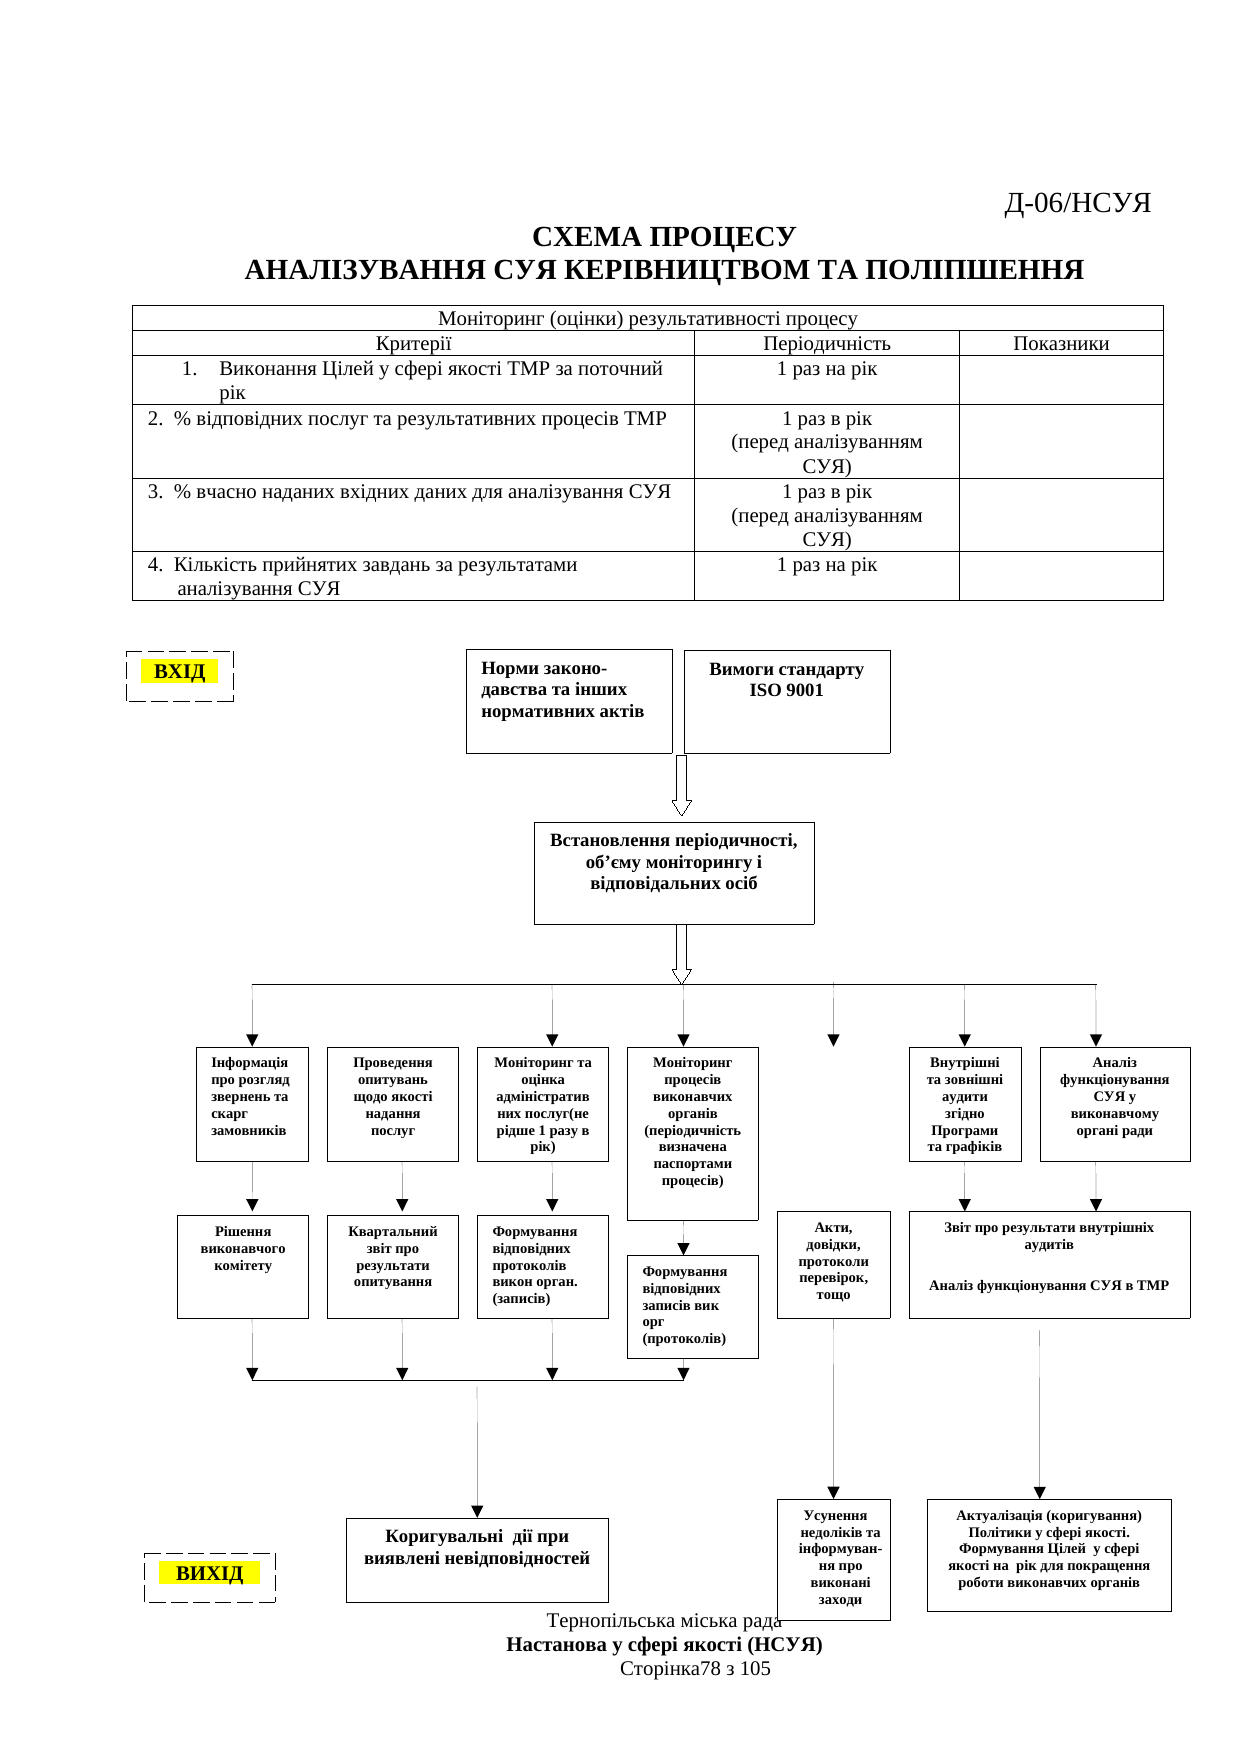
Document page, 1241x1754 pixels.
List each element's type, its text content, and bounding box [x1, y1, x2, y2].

table_cell 1 раз на рік [695, 552, 959, 600]
table_cell Виконання Цілей у сфері якості ТМР за поточний рік [133, 356, 694, 404]
text Д-06/НСУЯ [177, 185, 1152, 219]
text АНАЛІЗУВАННЯ СУЯ КЕРІВНИЦТВОМ ТА ПОЛІПШЕННЯ [177, 252, 1152, 286]
text СХЕМА ПРОЦЕСУ [177, 219, 1152, 252]
table_cell Кількість прийнятих завдань за результатами аналізування СУЯ [133, 552, 694, 600]
table_cell 1 раз в рік (перед аналізуванням СУЯ) [695, 479, 959, 551]
table_cell [960, 405, 1163, 478]
table_cell [960, 479, 1163, 551]
table_cell % відповідних послуг та результативних процесів ТМР [133, 405, 694, 478]
table_cell Періодичність [695, 331, 959, 355]
table_cell [960, 552, 1163, 600]
table_cell [960, 356, 1163, 404]
table_cell Критерії [133, 331, 694, 355]
table_cell Показники [960, 331, 1163, 355]
table_cell 1 раз в рік (перед аналізуванням СУЯ) [695, 405, 959, 478]
table_header Моніторинг (оцінки) результативності процесу [133, 306, 1163, 330]
table_cell 1 раз на рік [695, 356, 959, 404]
table_cell % вчасно наданих вхідних даних для аналізування СУЯ [133, 479, 694, 551]
